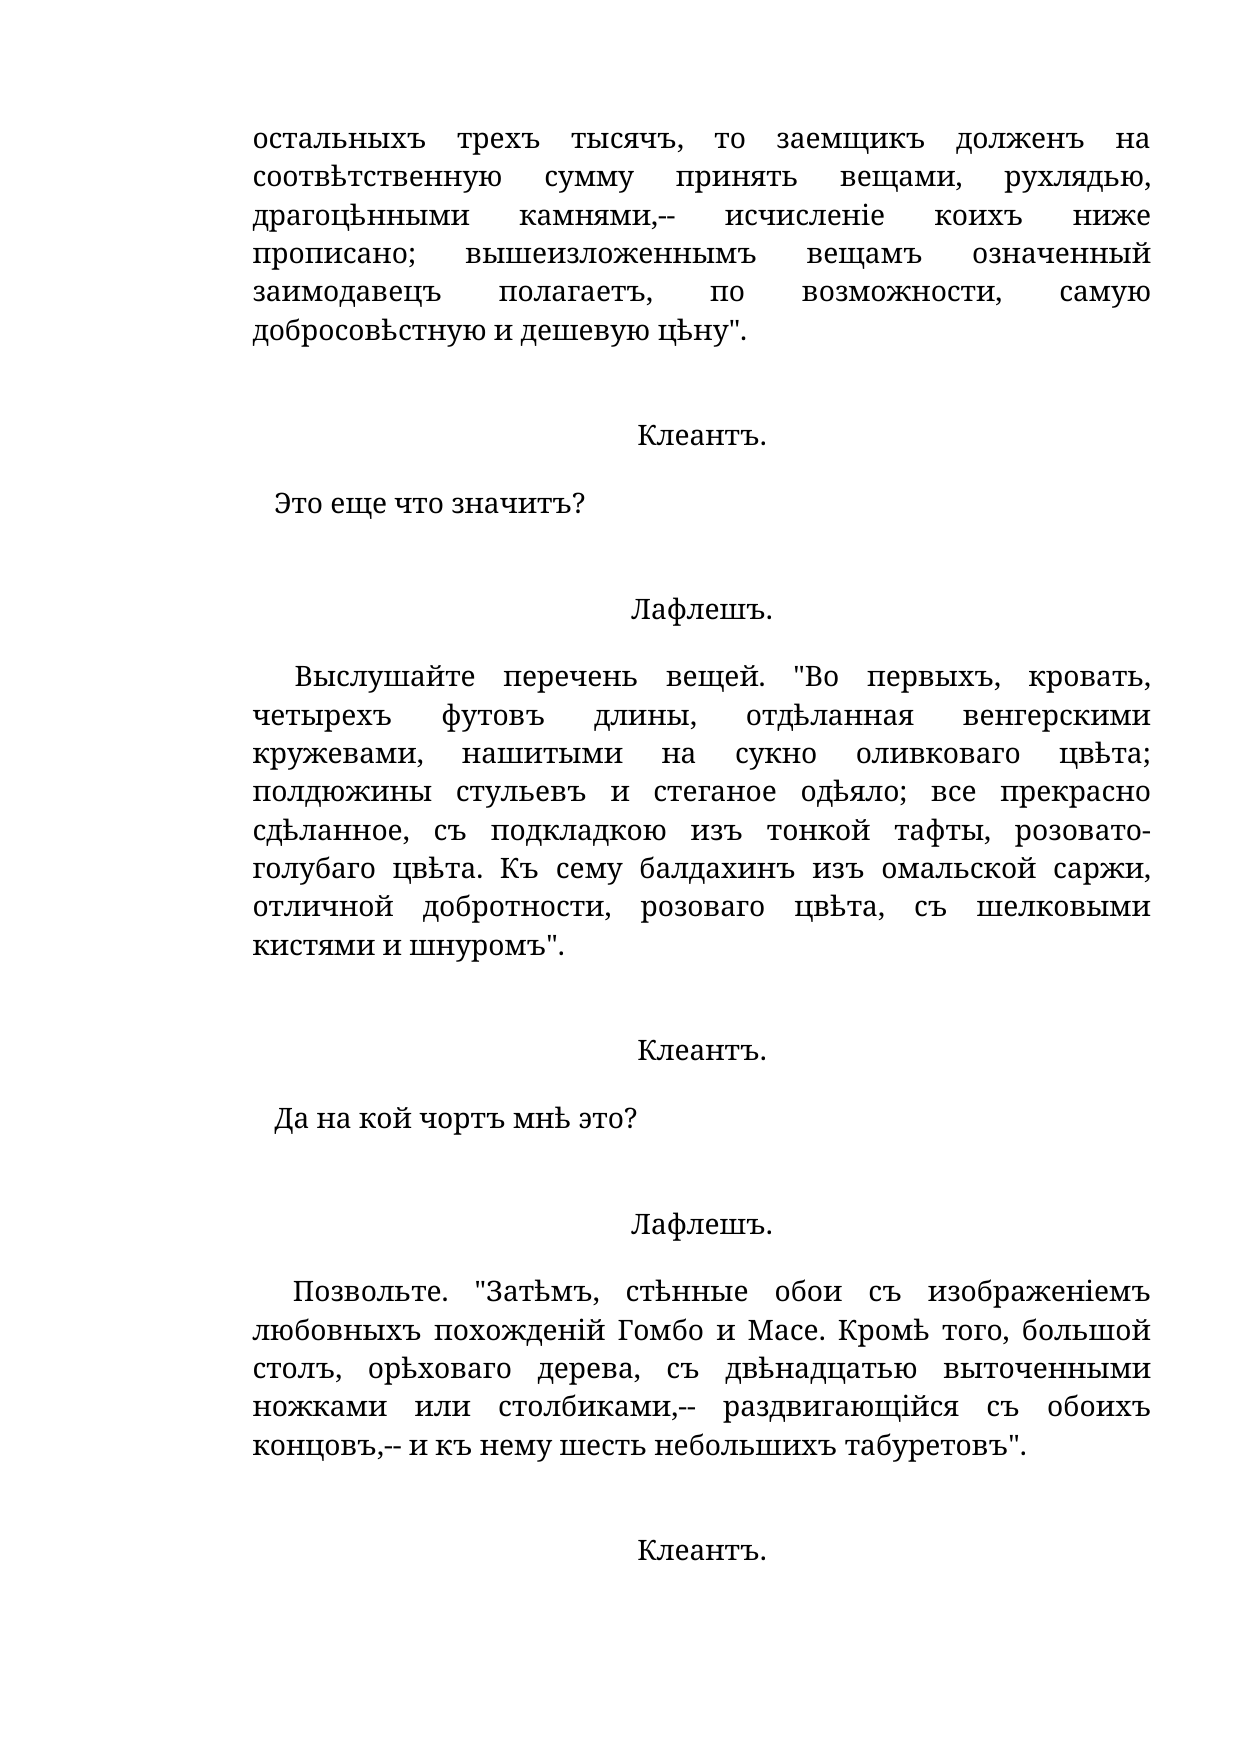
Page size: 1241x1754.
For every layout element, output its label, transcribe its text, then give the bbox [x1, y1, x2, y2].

text Да на кой чортъ мнѣ это? [252, 1098, 1152, 1136]
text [252, 118, 1152, 348]
text Позвольте. "Затѣмъ, стѣнные обои съ изображеніемъ любовныхъ похожденій Гомбо и Масе. Кромѣ того, большой столъ, орѣховаго дерева, съ двѣнадцатью выточенными ножками или столбиками,-- раздвигающійся съ обоихъ концовъ,-- и къ нему шесть небольшихъ табуретовъ". [252, 1271, 1152, 1463]
text Выслушайте перечень вещей. "Во первыхъ, кровать, четырехъ футовъ длины, отдѣланная венгерскими кружевами, нашитыми на сукно оливковаго цвѣта; полдюжины стульевъ и стеганое одѣяло; все прекрасно сдѣланное, съ подкладкою изъ тонкой тафты, розовато-голубаго цвѣта. Къ сему балдахинъ изъ омальской саржи, отличной добротности, розоваго цвѣта, съ шелковыми кистями и шнуромъ". [252, 656, 1152, 963]
text Клеантъ. [252, 1531, 1152, 1569]
text Лафлешъ. [252, 589, 1152, 627]
text Лафлешъ. [252, 1204, 1152, 1242]
text Клеантъ. [252, 416, 1152, 454]
text Это еще что значитъ? [252, 483, 1152, 521]
text Клеантъ. [252, 1031, 1152, 1069]
